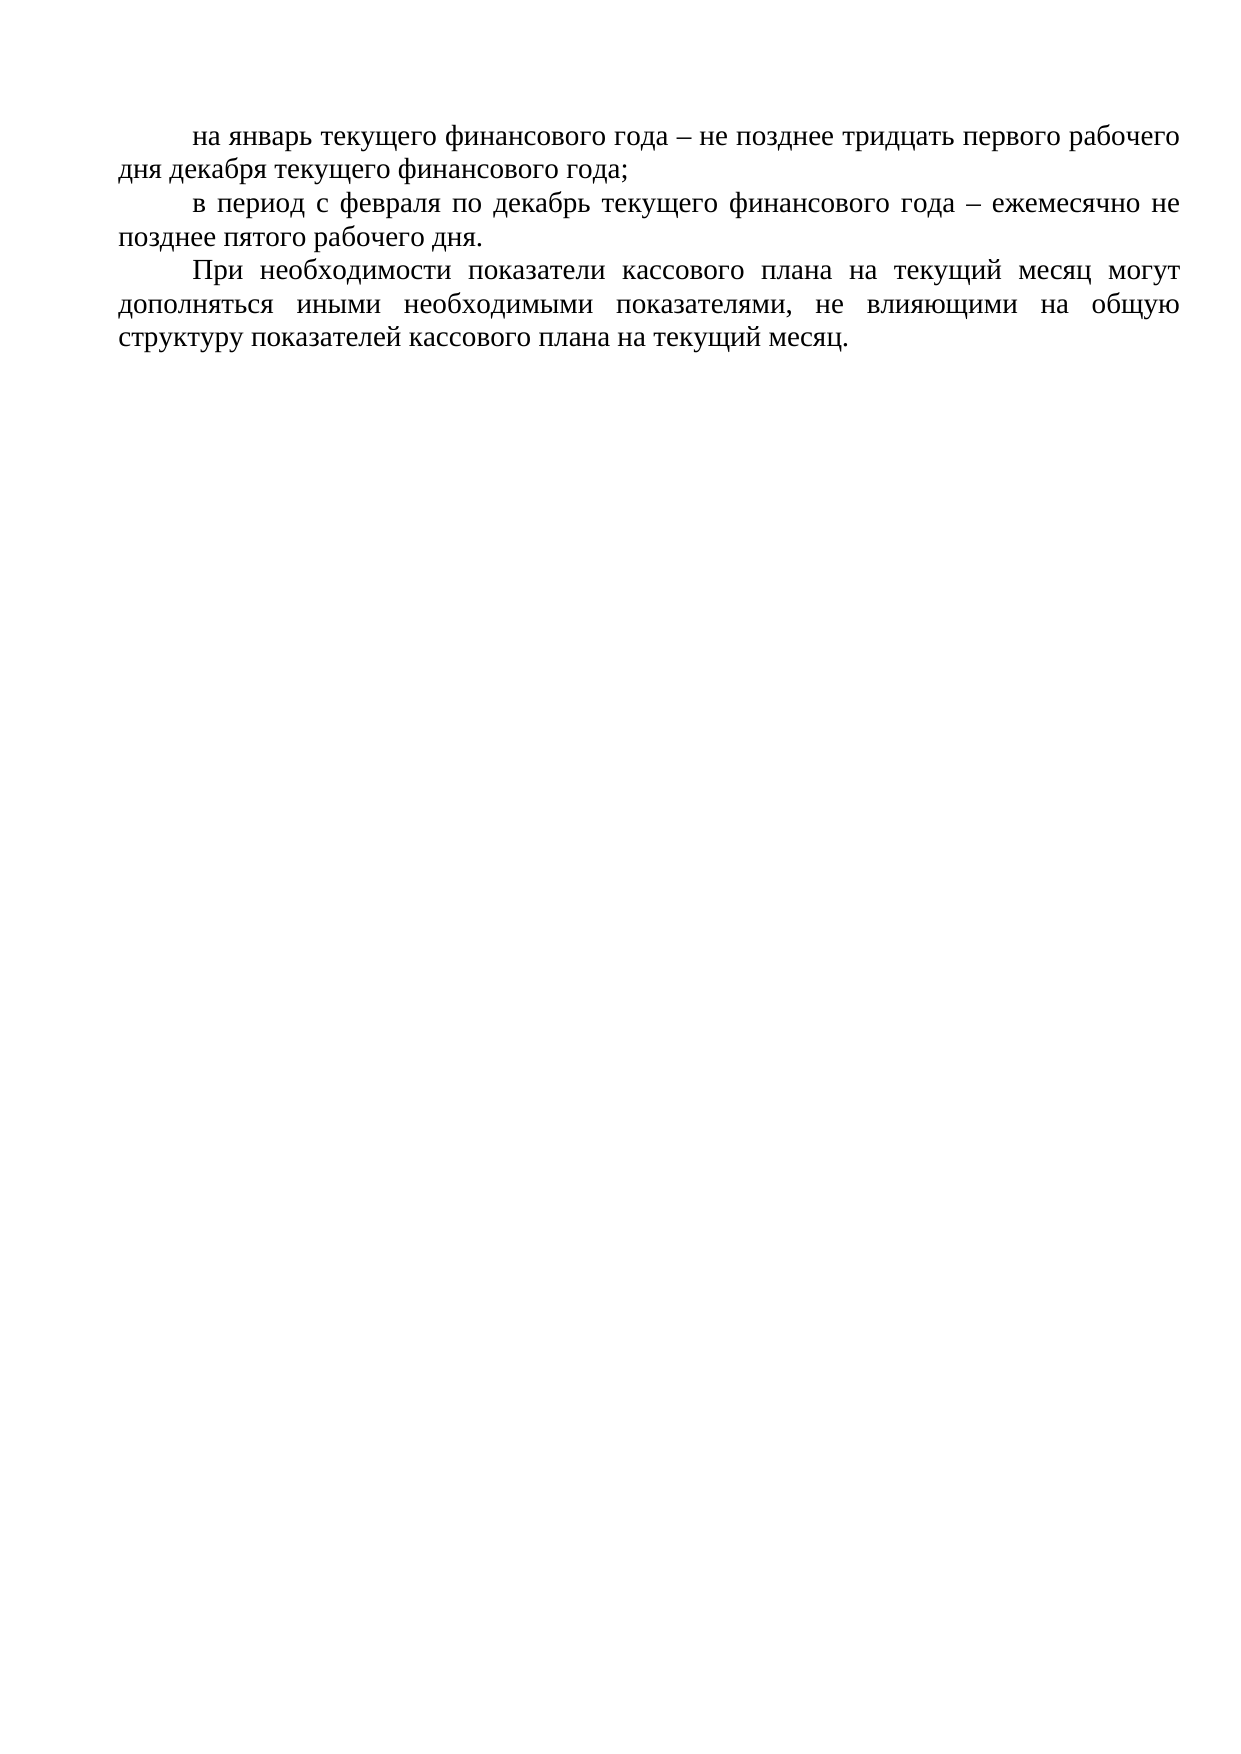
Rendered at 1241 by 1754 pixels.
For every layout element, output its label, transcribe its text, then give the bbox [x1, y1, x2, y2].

text в период с февраля по декабрь текущего финансового года – ежемесячно не позднее пятого рабочего дня. [118, 185, 1181, 252]
text на январь текущего финансового года – не позднее тридцать первого рабочего дня декабря текущего финансового года; [118, 118, 1181, 185]
text При необходимости показатели кассового плана на текущий месяц могут дополняться иными необходимыми показателями, не влияющими на общую структуру показателей кассового плана на текущий месяц. [118, 252, 1181, 353]
